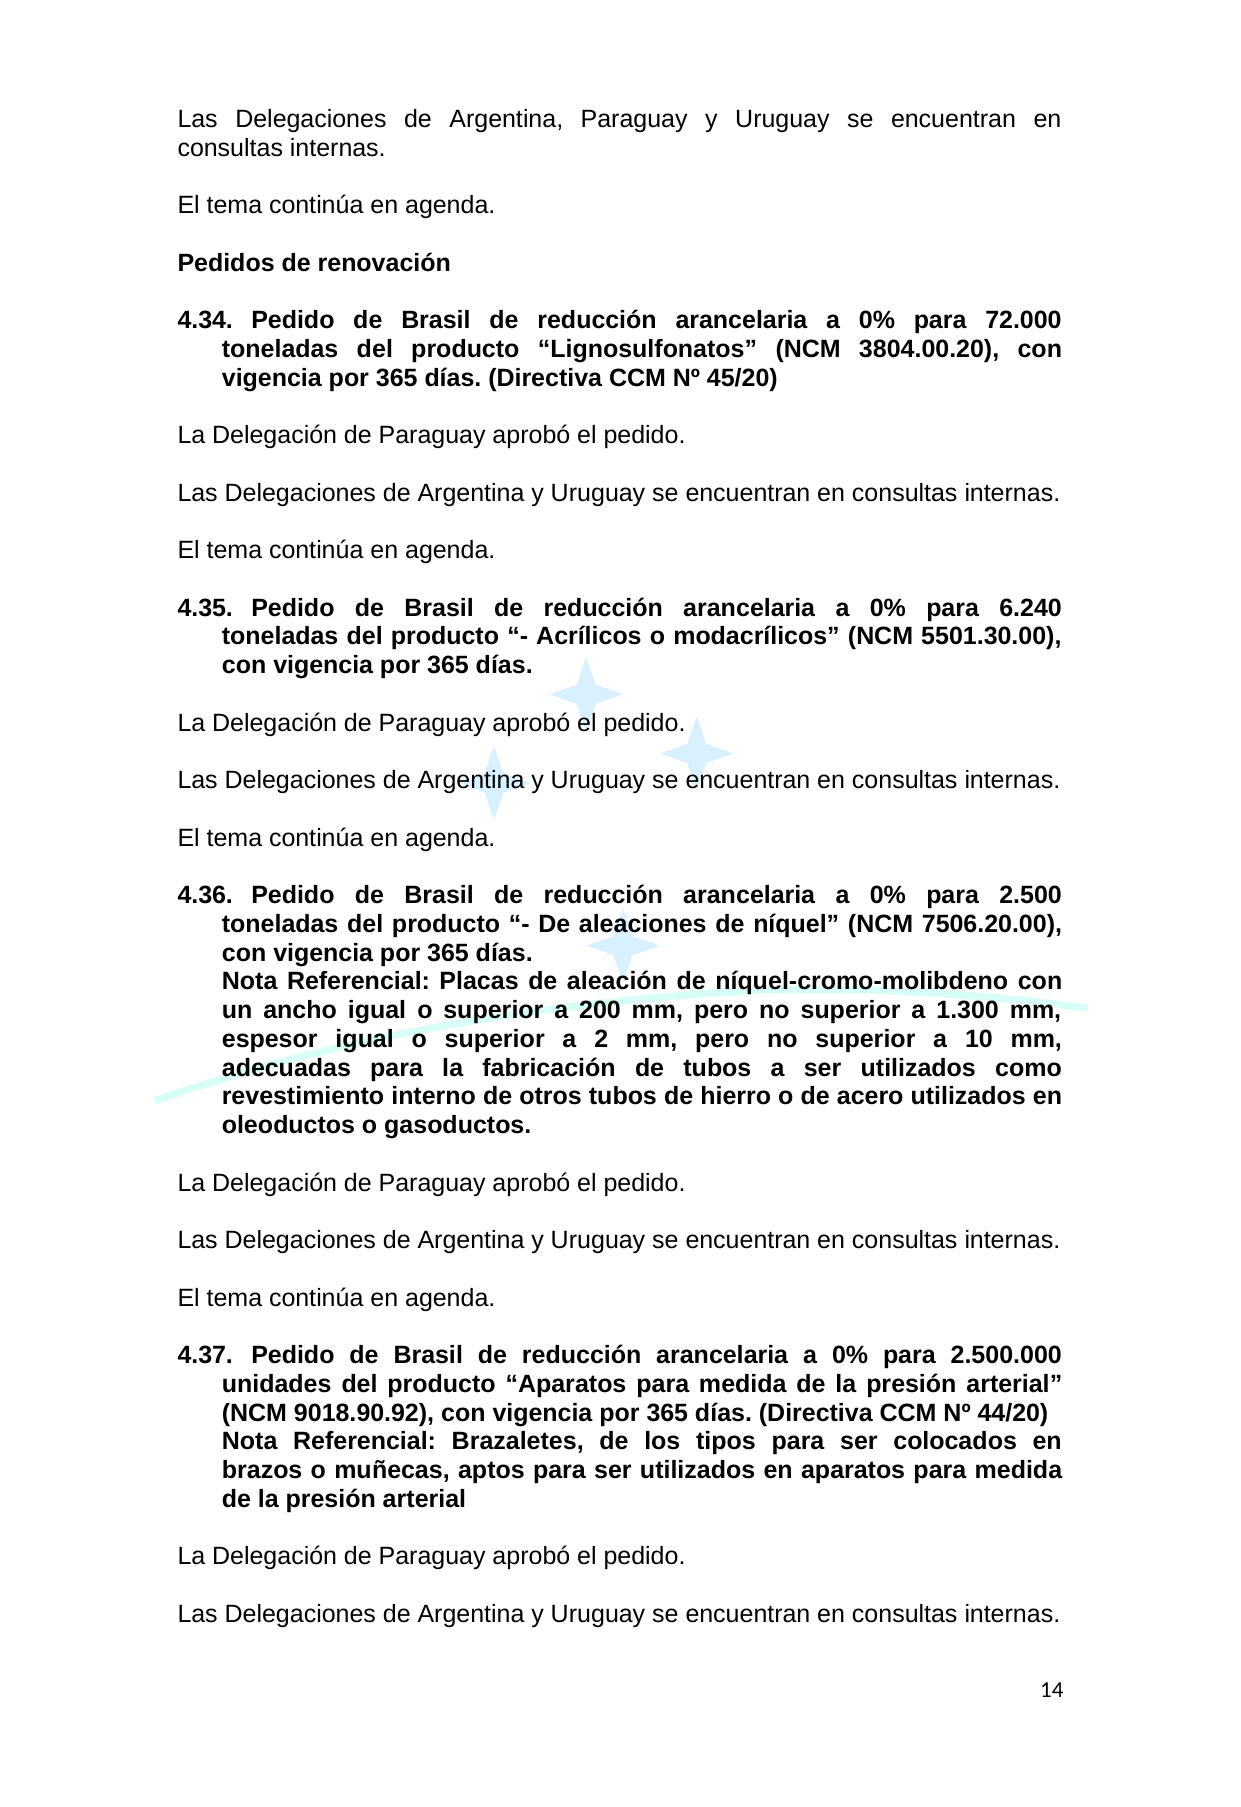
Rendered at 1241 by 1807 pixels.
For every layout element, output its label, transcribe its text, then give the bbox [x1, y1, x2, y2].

text 4.37. Pedido de Brasil de reducción arancelaria a 0% para 2.500.000 unidades del producto “Aparatos para medida de la presión arterial” (NCM 9018.90.92), con vigencia por 365 días. (Directiva CCM Nº 44/20) [177, 1340, 1063, 1426]
text La Delegación de Paraguay aprobó el pedido. [177, 420, 1063, 449]
text Las Delegaciones de Argentina, Paraguay y Uruguay se encuentran en consultas internas. [177, 104, 1063, 161]
text El tema continúa en agenda. [177, 535, 1063, 564]
text 4.36. Pedido de Brasil de reducción arancelaria a 0% para 2.500 toneladas del producto “- De aleaciones de níquel” (NCM 7506.20.00), con vigencia por 365 días. [177, 880, 1063, 966]
text La Delegación de Paraguay aprobó el pedido. [177, 1167, 1063, 1196]
text 4.35. Pedido de Brasil de reducción arancelaria a 0% para 6.240 toneladas del producto “- Acrílicos o modacrílicos” (NCM 5501.30.00), con vigencia por 365 días. [177, 592, 1063, 679]
text El tema continúa en agenda. [177, 1282, 1063, 1311]
text Las Delegaciones de Argentina y Uruguay se encuentran en consultas internas. [177, 1599, 1063, 1627]
text Las Delegaciones de Argentina y Uruguay se encuentran en consultas internas. [177, 765, 1063, 794]
text Las Delegaciones de Argentina y Uruguay se encuentran en consultas internas. [177, 1225, 1063, 1254]
text La Delegación de Paraguay aprobó el pedido. [177, 707, 1063, 736]
text Nota Referencial: Brazaletes, de los tipos para ser colocados en brazos o muñecas, aptos para ser utilizados en aparatos para medida de la presión arterial [222, 1426, 1063, 1512]
text El tema continúa en agenda. [177, 822, 1063, 851]
text Las Delegaciones de Argentina y Uruguay se encuentran en consultas internas. [177, 477, 1063, 506]
text Pedidos de renovación [177, 247, 1063, 276]
text La Delegación de Paraguay aprobó el pedido. [177, 1541, 1063, 1570]
text 4.34. Pedido de Brasil de reducción arancelaria a 0% para 72.000 toneladas del producto “Lignosulfonatos” (NCM 3804.00.20), con vigencia por 365 días. (Directiva CCM Nº 45/20) [177, 305, 1063, 391]
text Nota Referencial: Placas de aleación de níquel-cromo-molibdeno con un ancho igual o superior a 200 mm, pero no superior a 1.300 mm, espesor igual o superior a 2 mm, pero no superior a 10 mm, adecuadas para la fabricación de tubos a ser utilizados como revestimiento interno de otros tubos de hierro o de acero utilizados en oleoductos o gasoductos. [222, 966, 1063, 1139]
text El tema continúa en agenda. [177, 190, 1063, 219]
